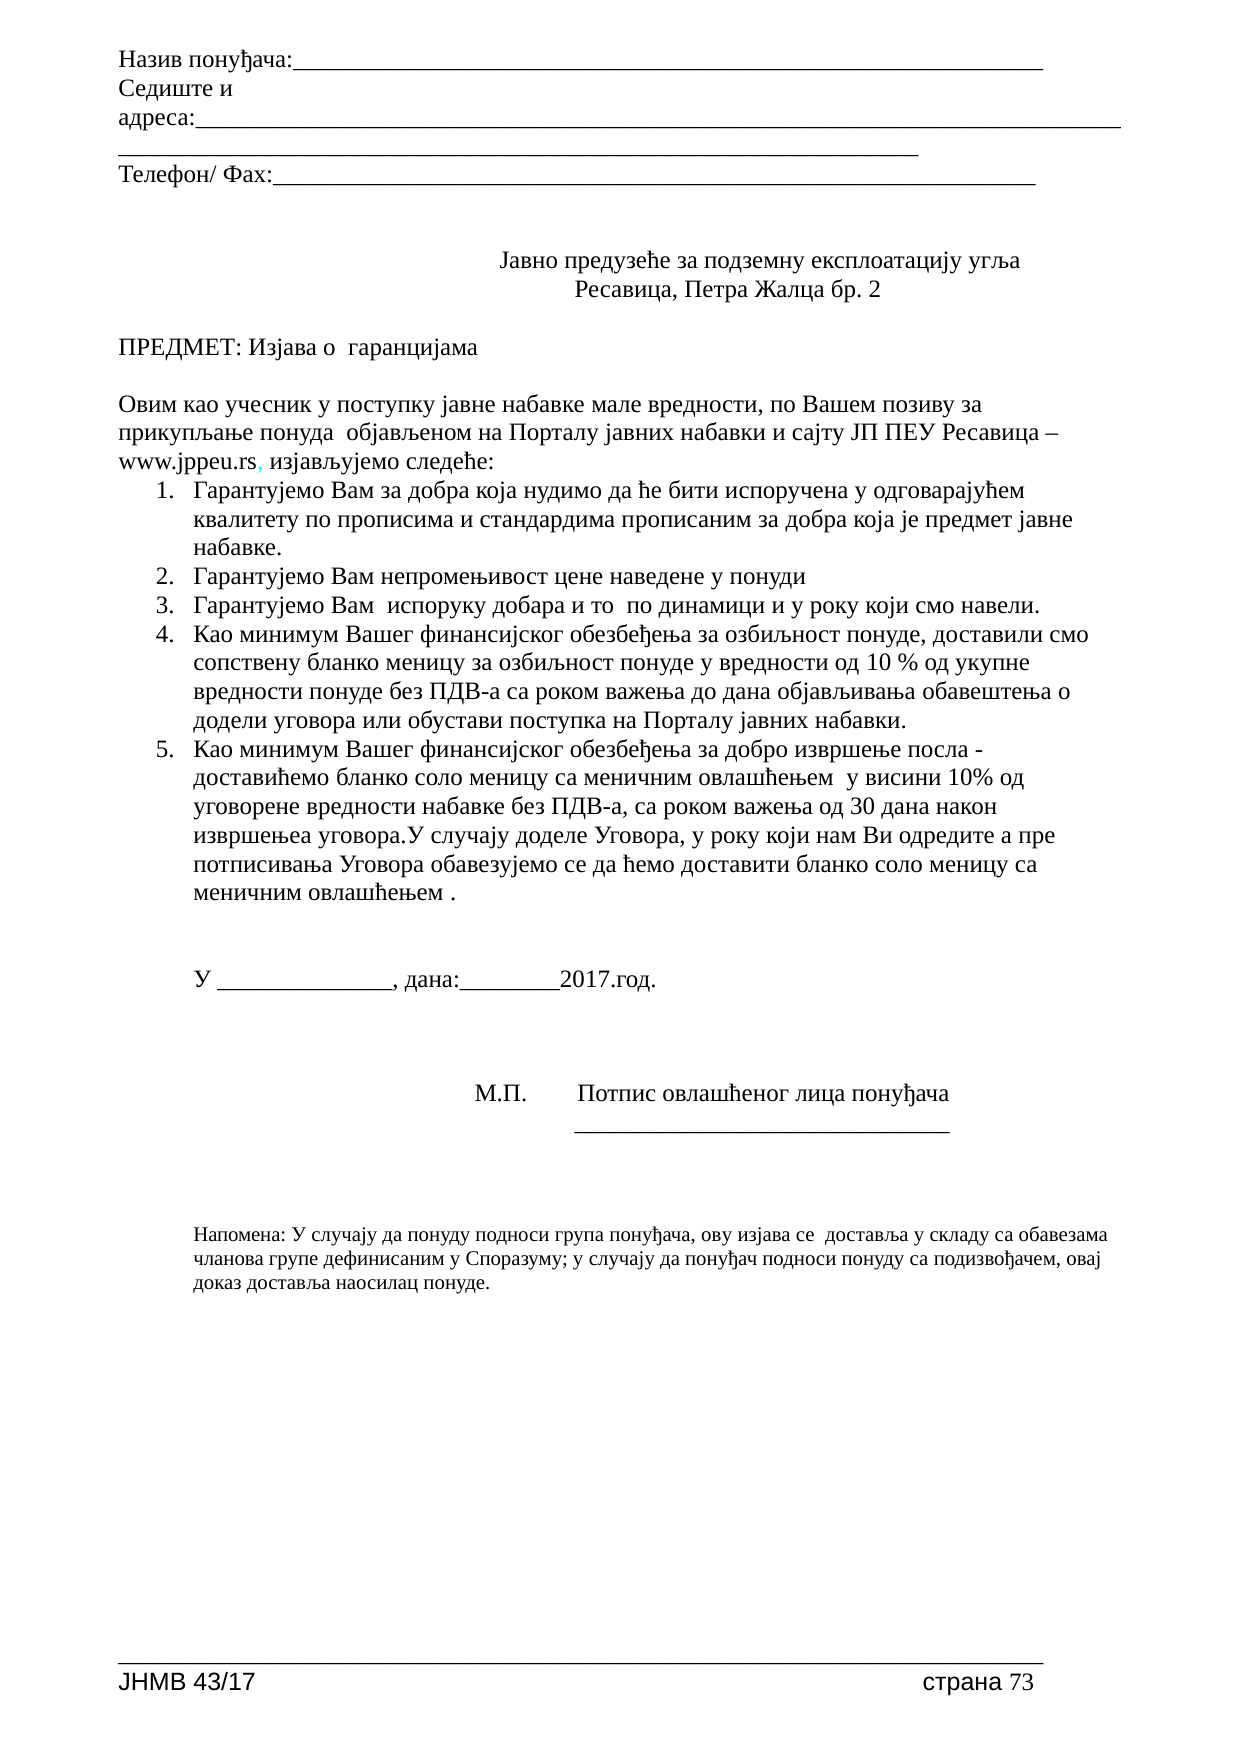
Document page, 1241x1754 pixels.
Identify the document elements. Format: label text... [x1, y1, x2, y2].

list Гарантујемо Вам испоруку добара и то по динамици и у року који смо навели. [156, 590, 1122, 619]
text ПРЕДМЕТ: Изјава о гаранцијама [118, 332, 1122, 361]
text Овим као учесник у поступку јавне набавке мале вредности, по Вашем позиву за прикупљање понуда објављеном на Порталу јавних набавки и сајту ЈП ПЕУ Ресавица – www.jppeu.rs, изјављујемо следеће: [118, 389, 1122, 475]
list Гарантујемо Вам непромењивост цене наведене у понуди [156, 561, 1122, 590]
text Седиште и адреса:__________________________________________________________________________________________________________________________________________ [118, 73, 1122, 159]
text ______________________________ [193, 1107, 1122, 1135]
text Назив понуђача:____________________________________________________________ [118, 44, 1122, 73]
text Ресавица, Петра Жалца бр. 2 [118, 274, 1122, 303]
text Јавно предузеће за подземну експлоатацију угља [118, 246, 1122, 274]
text У ______________, дана:________2017.год. [193, 964, 1122, 992]
text Напомена: У случају да понуду подноси група понуђача, ову изјава се доставља у складу са обавезама чланова групе дефинисаним у Споразуму; у случају да понуђач подноси понуду са подизвођачем, овај доказ доставља наосилац понуде. [193, 1222, 1122, 1294]
list Као минимум Вашег финансијског обезбеђења за озбиљност понуде, доставили смо сопствену бланко меницу за озбиљност понуде у вредности од 10 % од укупне вредности понуде без ПДВ-а са роком важења до дана објављивања обавештења о додели уговора или обустави поступка на Порталу јавних набавки. [156, 619, 1122, 734]
list Гарантујемо Вам за добра која нудимо да ће бити испоручена у одговарајућем квалитету по прописима и стандардима прописаним за добра која је предмет јавне набавке. [156, 475, 1122, 561]
text М.П. Потпис овлашћеног лица понуђача [193, 1078, 1122, 1107]
list Као минимум Вашег финансијског обезбеђења за добро извршење посла - доставићемо бланко соло меницу са меничним овлашћењем у висини 10% од уговорене вредности набавке без ПДВ-а, са роком важења од 30 дана након извршењеа уговора.У случају доделе Уговора, у року који нам Ви одредите а пре потписивања Уговора обавезујемо се да ћемо доставити бланко соло меницу са меничним овлашћењем . [156, 734, 1122, 906]
text Телефон/ Фаx:_____________________________________________________________ [118, 159, 1122, 188]
